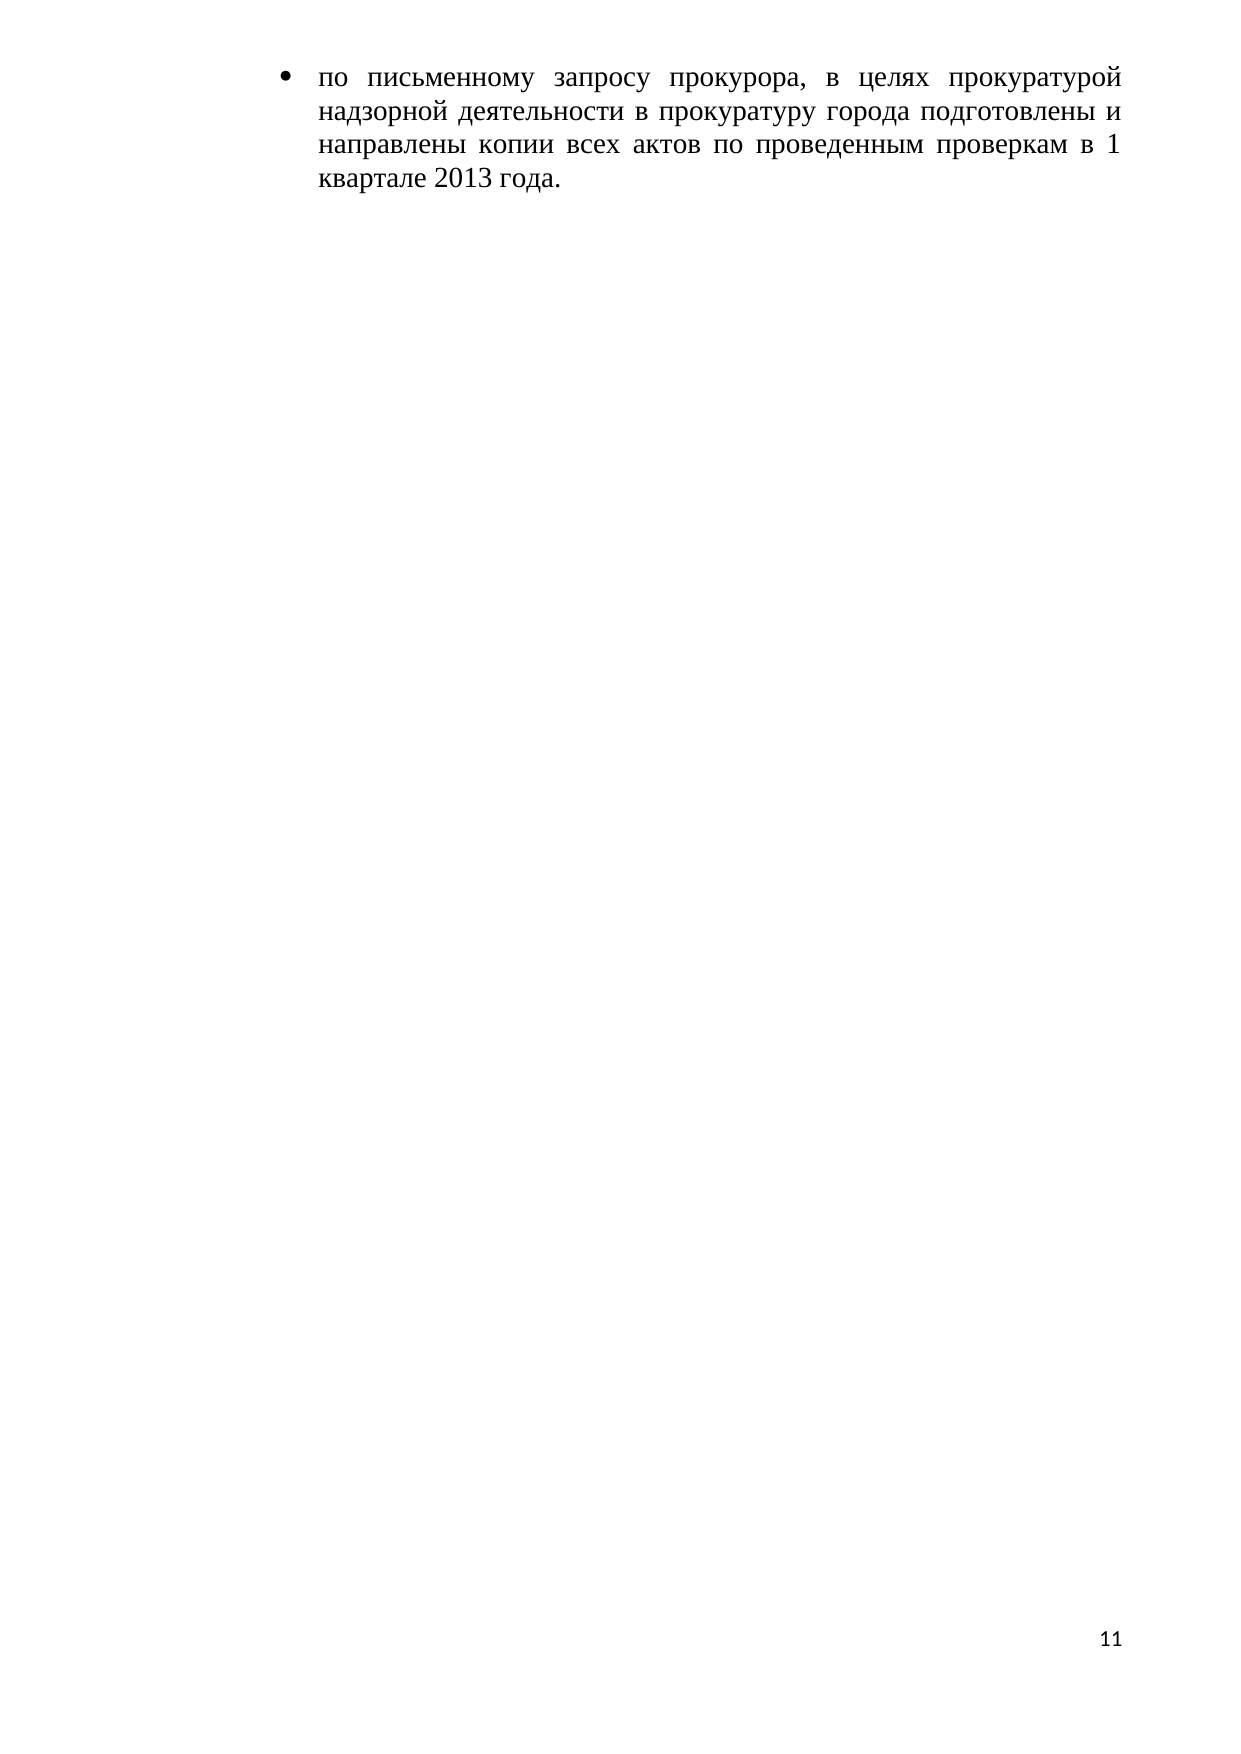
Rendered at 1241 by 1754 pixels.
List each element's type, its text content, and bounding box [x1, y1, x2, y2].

list по письменному запросу прокурора, в целях прокуратурой надзорной деятельности в прокуратуру города подготовлены и направлены копии всех актов по проведенным проверкам в 1 квартале 2013 года. [281, 59, 1122, 193]
